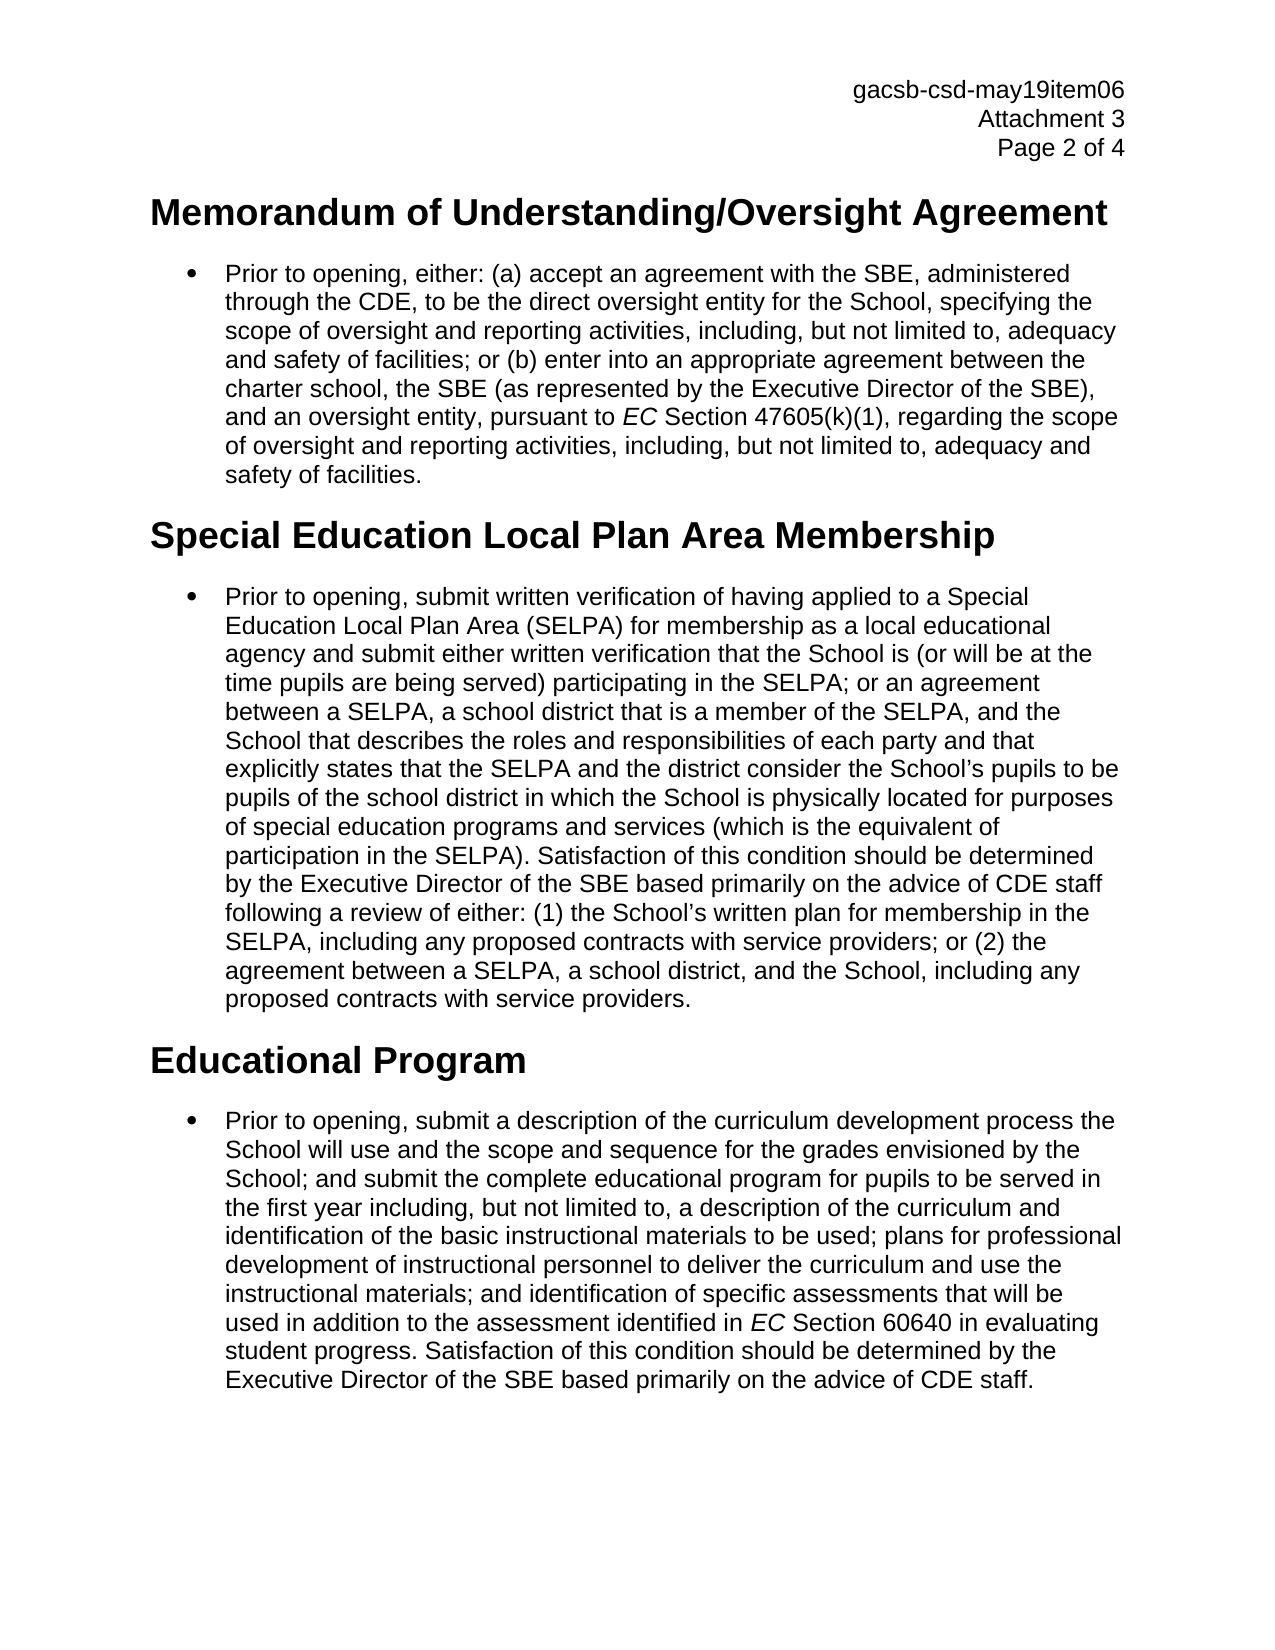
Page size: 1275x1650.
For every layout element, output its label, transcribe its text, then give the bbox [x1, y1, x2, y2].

list Prior to opening, submit written verification of having applied to a Special Education Local Plan Area (SELPA) for membership as a local educational agency and submit either written verification that the School is (or will be at the time pupils are being served) participating in the SELPA; or an agreement between a SELPA, a school district that is a member of the SELPA, and the School that describes the roles and responsibilities of each party and that explicitly states that the SELPA and the district consider the School’s pupils to be pupils of the school district in which the School is physically located for purposes of special education programs and services (which is the equivalent of participation in the SELPA). Satisfaction of this condition should be determined by the Executive Director of the SBE based primarily on the advice of CDE staff following a review of either: (1) the School’s written plan for membership in the SELPA, including any proposed contracts with service providers; or (2) the agreement between a SELPA, a school district, and the School, including any proposed contracts with service providers. [187, 582, 1125, 1013]
list Prior to opening, either: (a) accept an agreement with the SBE, administered through the CDE, to be the direct oversight entity for the School, specifying the scope of oversight and reporting activities, including, but not limited to, adequacy and safety of facilities; or (b) enter into an appropriate agreement between the charter school, the SBE (as represented by the Executive Director of the SBE), and an oversight entity, pursuant to EC Section 47605(k)(1), regarding the scope of oversight and reporting activities, including, but not limited to, adequacy and safety of facilities. [187, 258, 1125, 489]
list Prior to opening, submit a description of the curriculum development process the School will use and the scope and sequence for the grades envisioned by the School; and submit the complete educational program for pupils to be served in the first year including, but not limited to, a description of the curriculum and identification of the basic instructional materials to be used; plans for professional development of instructional personnel to deliver the curriculum and use the instructional materials; and identification of specific assessments that will be used in addition to the assessment identified in EC Section 60640 in evaluating student progress. Satisfaction of this condition should be determined by the Executive Director of the SBE based primarily on the advice of CDE staff. [187, 1106, 1125, 1394]
subtitle Memorandum of Understanding/Oversight Agreement [150, 190, 1125, 233]
subtitle Educational Program [150, 1038, 1125, 1081]
subtitle Special Education Local Plan Area Membership [150, 514, 1125, 557]
